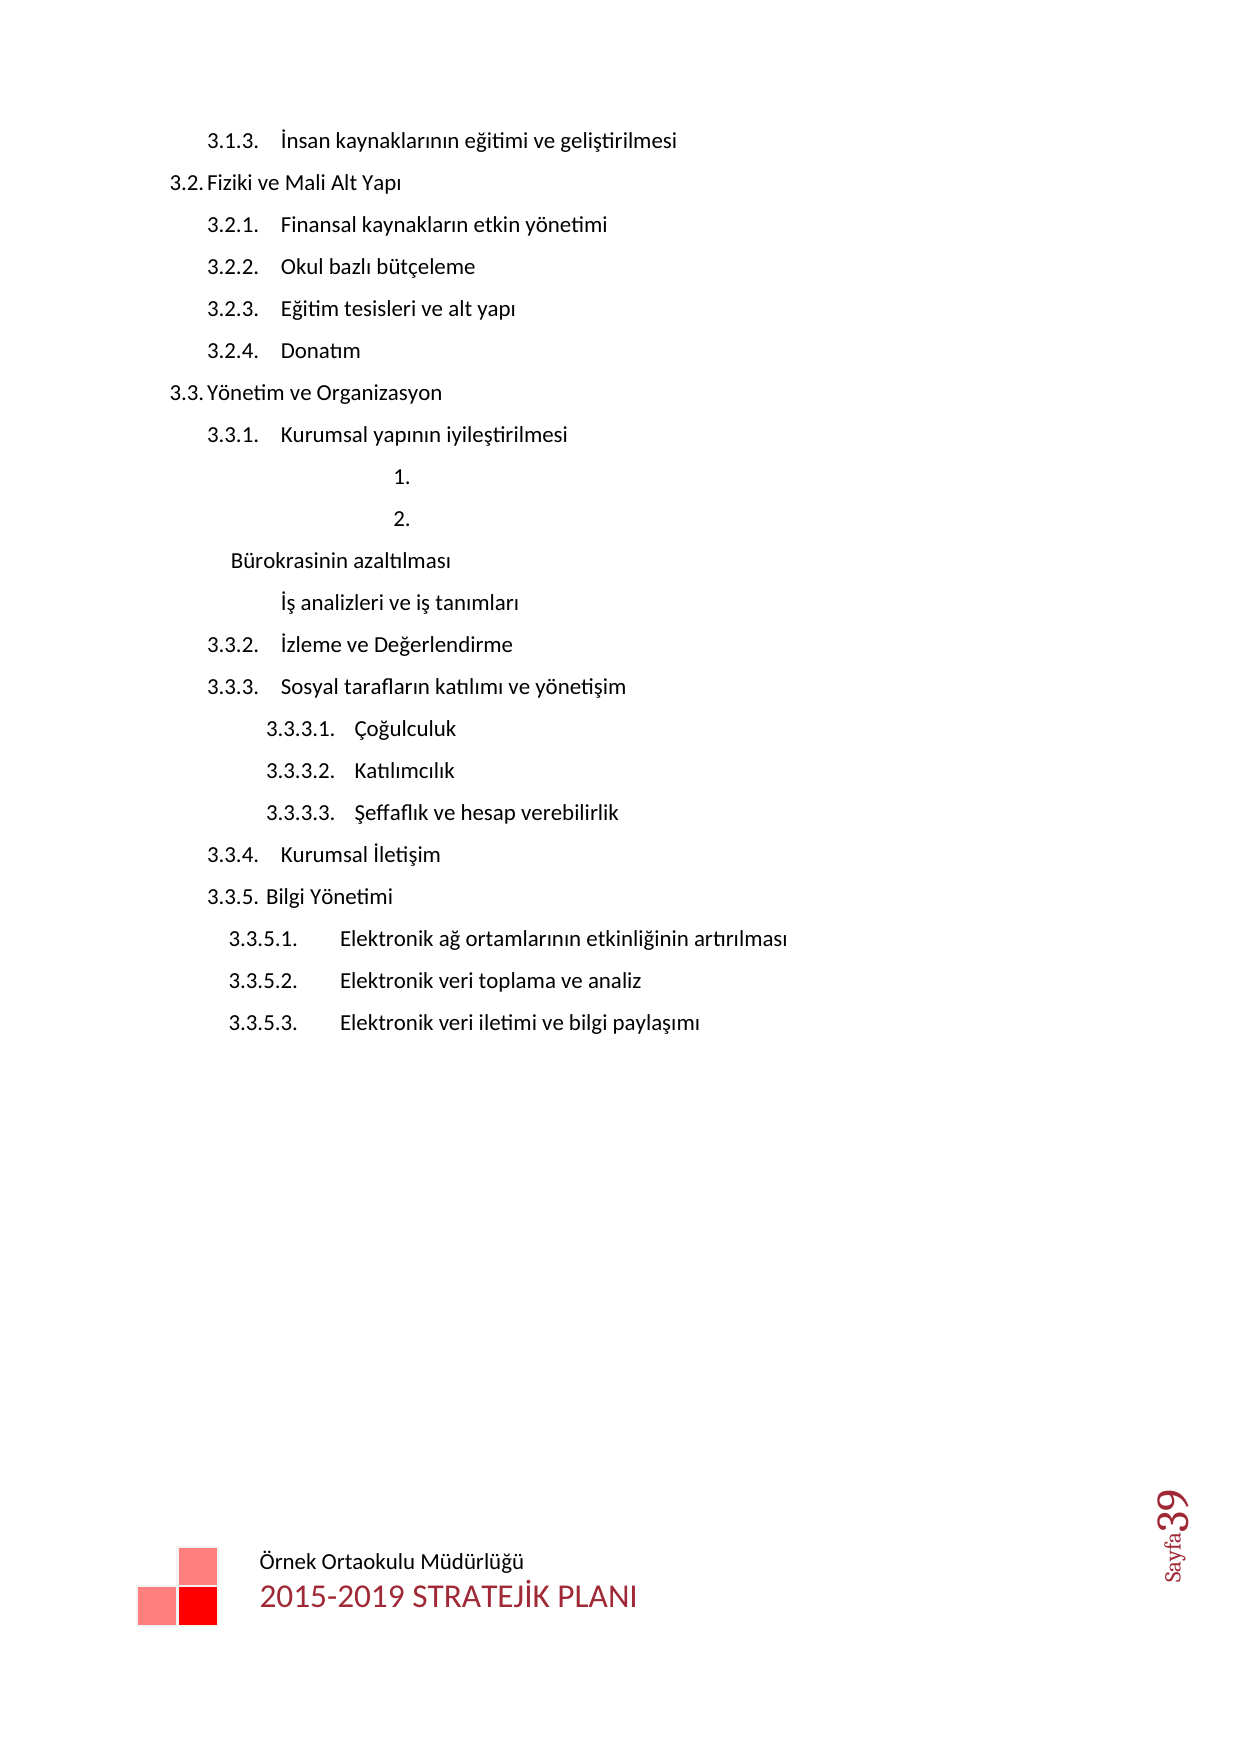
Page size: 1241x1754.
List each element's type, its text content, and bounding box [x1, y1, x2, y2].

subtitle Donatım [207, 336, 1122, 364]
subtitle Şeffaflık ve hesap verebilirlik [266, 798, 1122, 826]
subtitle Eğitim tesisleri ve alt yapı [207, 294, 1122, 322]
subtitle Bürokrasinin azaltılması [231, 546, 1122, 574]
subtitle Kurumsal yapının iyileştirilmesi [207, 420, 1122, 448]
subtitle Elektronik veri iletimi ve bilgi paylaşımı [193, 1008, 1122, 1036]
subtitle Katılımcılık [266, 756, 1122, 784]
subtitle Okul bazlı bütçeleme [207, 252, 1122, 281]
subtitle Elektronik ağ ortamlarının etkinliğinin artırılması [193, 924, 1122, 952]
subtitle Bilgi Yönetimi [207, 882, 1122, 910]
subtitle İnsan kaynaklarının eğitimi ve geliştirilmesi [207, 127, 1122, 154]
subtitle İş analizleri ve iş tanımları [281, 588, 1122, 616]
subtitle İzleme ve Değerlendirme [207, 630, 1122, 658]
subtitle Çoğulculuk [266, 714, 1122, 742]
subtitle Sosyal tarafların katılımı ve yönetişim [207, 672, 1122, 700]
subtitle Kurumsal İletişim [207, 840, 1122, 868]
subtitle Yönetim ve Organizasyon [169, 378, 1122, 406]
subtitle Elektronik veri toplama ve analiz [193, 966, 1122, 994]
subtitle Finansal kaynakların etkin yönetimi [207, 211, 1122, 238]
subtitle Fiziki ve Mali Alt Yapı [169, 168, 1122, 197]
